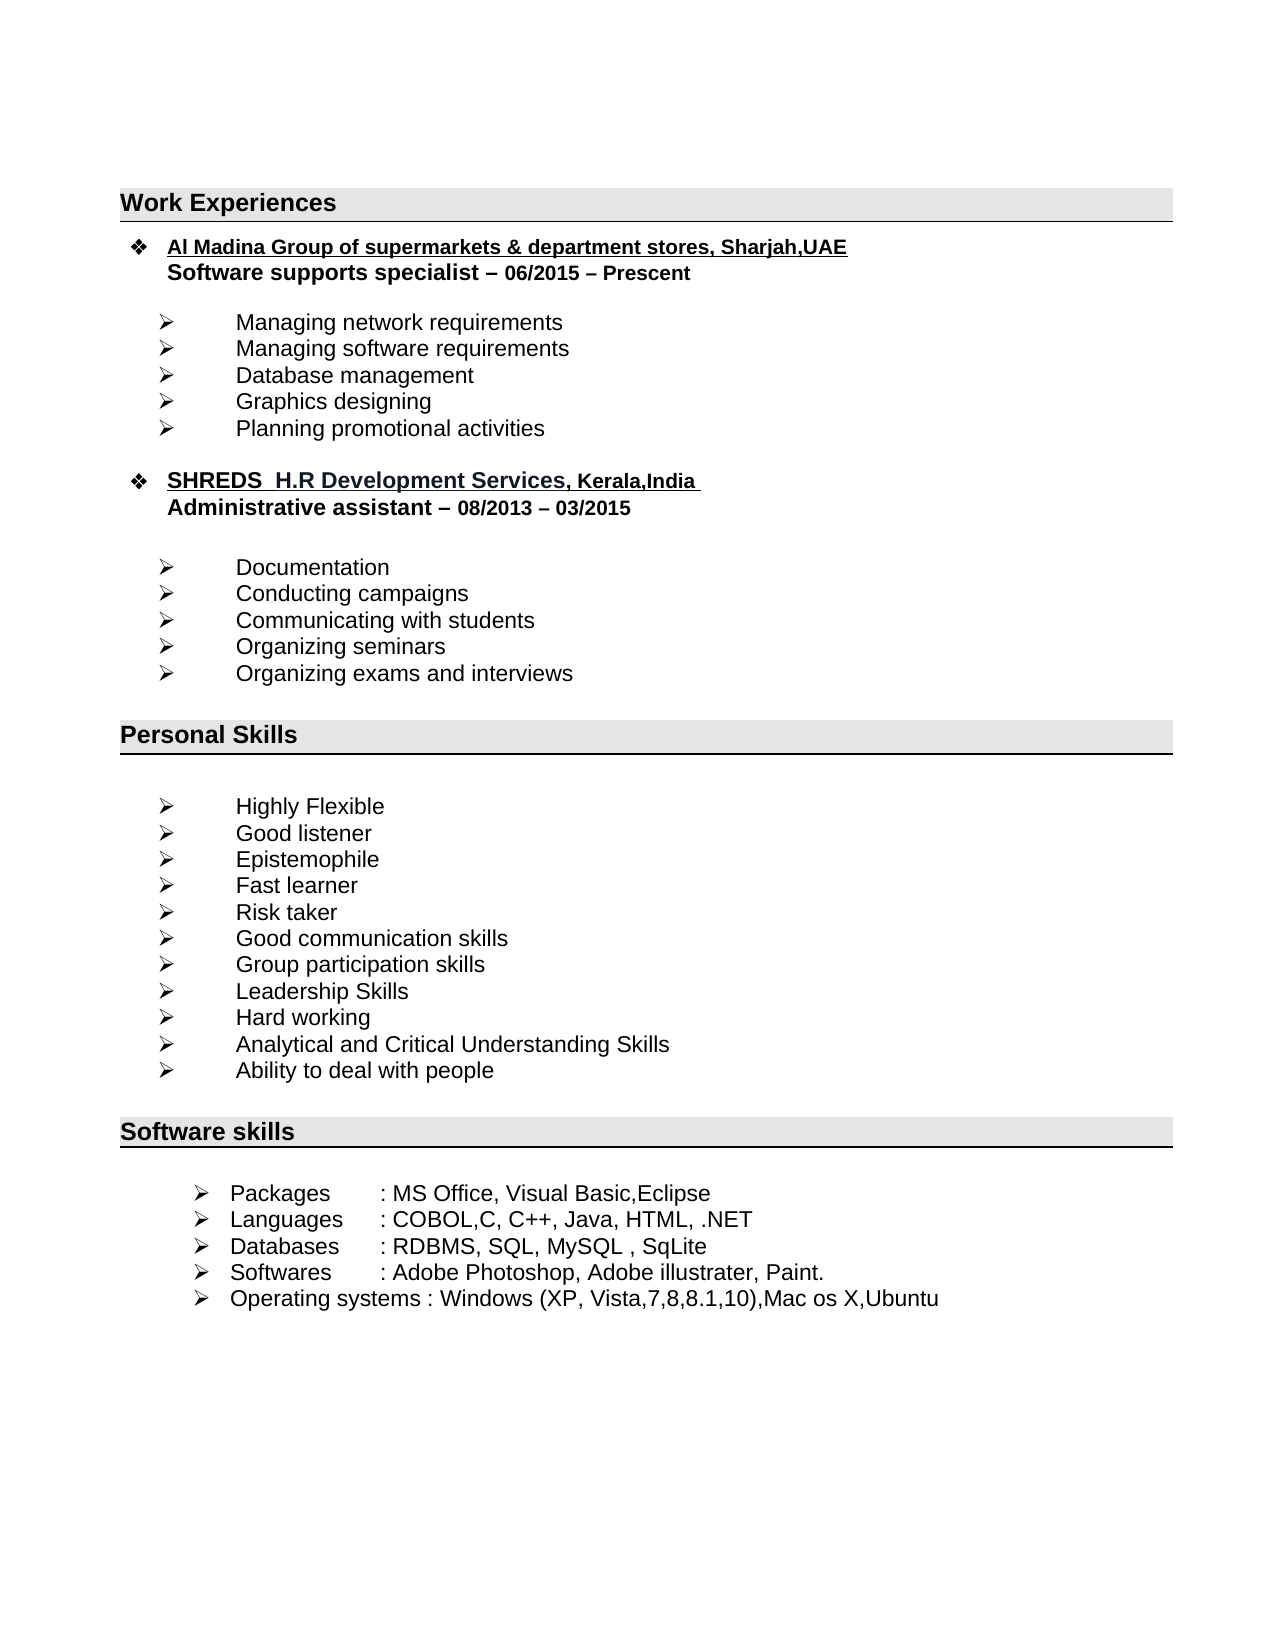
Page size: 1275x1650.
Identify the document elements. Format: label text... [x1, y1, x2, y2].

list Documentation [120, 554, 1155, 580]
text Software supports specialist – 06/2015 – Prescent [167, 259, 1155, 285]
list Languages : COBOL,C, C++, Java, HTML, .NET [192, 1206, 1207, 1233]
list Packages : MS Office, Visual Basic,Eclipse [192, 1180, 1207, 1206]
list Database management [120, 362, 1155, 388]
list Hard working [120, 1004, 1155, 1031]
list Leadership Skills [120, 978, 1155, 1004]
list SHREDS H.R Development Services, Kerala,India [129, 467, 275, 493]
list Risk taker [120, 899, 1155, 925]
list Softwares : Adobe Photoshop, Adobe illustrater, Paint. [192, 1259, 1207, 1285]
list Ability to deal with people [120, 1057, 1155, 1083]
list Operating systems : Windows (XP, Vista,7,8,8.1,10),Mac os X,Ubuntu [192, 1285, 1207, 1312]
list SHREDS H.R Development Services, Kerala,India [566, 467, 1155, 493]
list Databases : RDBMS, SQL, MySQL , SqLite [192, 1233, 1207, 1259]
list Good listener [120, 820, 1155, 846]
text Administrative assistant – 08/2013 – 03/2015 [167, 493, 1155, 520]
list Highly Flexible [120, 793, 1155, 820]
list Group participation skills [120, 951, 1155, 978]
list Good communication skills [120, 925, 1155, 951]
list Fast learner [120, 872, 1155, 899]
list Analytical and Critical Understanding Skills [120, 1031, 1155, 1057]
list Communicating with students [120, 607, 1155, 633]
text Personal Skills [120, 720, 1173, 753]
list Graphics designing [120, 388, 1155, 414]
list Al Madina Group of supermarkets & department stores, Sharjah,UAE [129, 235, 1155, 259]
list Managing software requirements [120, 335, 1155, 362]
list Managing network requirements [120, 309, 1155, 335]
text Work Experiences [120, 188, 1173, 221]
list Organizing seminars [120, 633, 1155, 659]
list Planning promotional activities [120, 414, 1155, 441]
list Organizing exams and interviews [120, 659, 1155, 686]
list Epistemophile [120, 846, 1155, 872]
text Software skills [120, 1117, 1173, 1146]
list Conducting campaigns [120, 580, 1155, 607]
